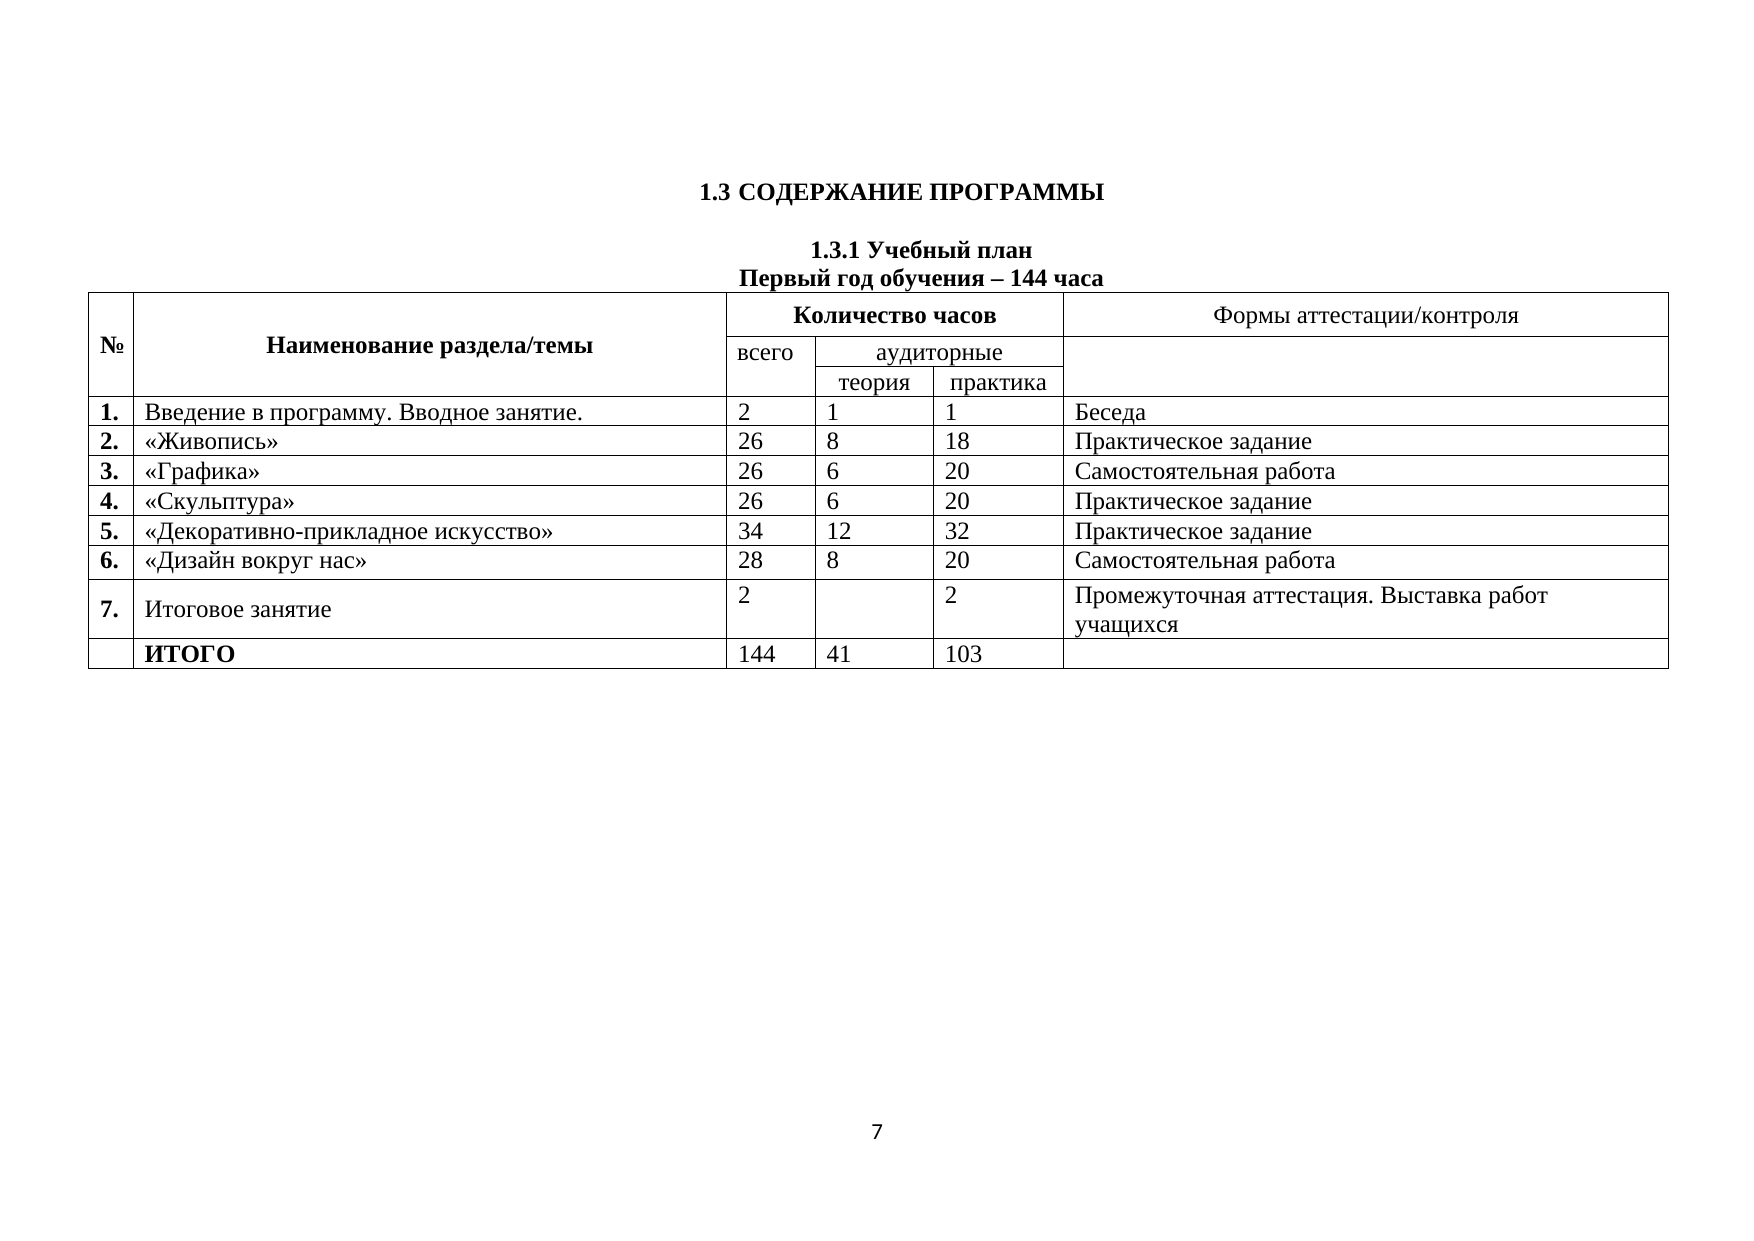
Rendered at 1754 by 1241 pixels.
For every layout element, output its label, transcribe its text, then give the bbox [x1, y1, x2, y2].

table_cell [816, 580, 933, 638]
table_cell 6 [816, 486, 933, 515]
table_cell Беседа [1064, 397, 1668, 425]
table_cell 18 [934, 426, 1063, 455]
table_cell 20 [934, 546, 1063, 579]
table_cell [89, 639, 133, 667]
text 1.3.1 Учебный план [177, 235, 1665, 263]
table_cell 5. [89, 516, 133, 544]
table_cell Введение в программу. Вводное занятие. [134, 397, 726, 425]
table_cell теория [816, 367, 933, 396]
table_cell 41 [816, 639, 933, 667]
table_cell 2 [727, 397, 815, 425]
table_cell «Живопись» [134, 426, 726, 455]
table_cell 26 [727, 486, 815, 515]
table_cell 2. [89, 426, 133, 455]
table_cell [1064, 639, 1668, 667]
table_cell Итоговое занятие [134, 580, 726, 638]
table_cell 20 [934, 456, 1063, 485]
table_cell 1. [89, 397, 133, 425]
table_cell 8 [816, 546, 933, 579]
table_header Количество часов [727, 293, 1063, 336]
table_cell [1064, 337, 1668, 396]
table_cell 6. [89, 546, 133, 579]
table_cell 3. [89, 456, 133, 485]
table_cell 1 [934, 397, 1063, 425]
table_cell аудиторные [816, 337, 1063, 366]
table_cell 7. [89, 580, 133, 638]
table_cell 20 [934, 486, 1063, 515]
table_cell всего [727, 337, 815, 396]
table_cell Самостоятельная работа [1064, 456, 1668, 485]
table_cell Практическое задание [1064, 426, 1668, 455]
table_cell 4. [89, 486, 133, 515]
table_cell «Скульптура» [134, 486, 726, 515]
table_cell ИТОГО [134, 639, 726, 667]
table_cell 26 [727, 426, 815, 455]
table_cell 32 [934, 516, 1063, 544]
table_cell 2 [727, 580, 815, 638]
table_cell 2 [934, 580, 1063, 638]
table_cell 28 [727, 546, 815, 579]
table_cell 34 [727, 516, 815, 544]
table_cell практика [934, 367, 1063, 396]
table_cell 12 [816, 516, 933, 544]
list СОДЕРЖАНИЕ ПРОГРАММЫ [138, 177, 1665, 206]
table_cell 8 [816, 426, 933, 455]
table_cell 26 [727, 456, 815, 485]
table_cell «Дизайн вокруг нас» [134, 546, 726, 579]
text Первый год обучения – 144 часа [177, 263, 1665, 292]
table_cell 144 [727, 639, 815, 667]
table_cell 6 [816, 456, 933, 485]
table_header Формы аттестации/контроля [1064, 293, 1668, 336]
table_cell Практическое задание [1064, 516, 1668, 544]
table_cell 1 [816, 397, 933, 425]
table_cell Самостоятельная работа [1064, 546, 1668, 579]
table_header № [89, 293, 133, 396]
table_cell 103 [934, 639, 1063, 667]
table_cell «Декоративно-прикладное искусство» [134, 516, 726, 544]
table_cell Практическое задание [1064, 486, 1668, 515]
table_cell Промежуточная аттестация. Выставка работ учащихся [1064, 580, 1668, 638]
table_cell «Графика» [134, 456, 726, 485]
table_header Наименование раздела/темы [134, 293, 726, 396]
